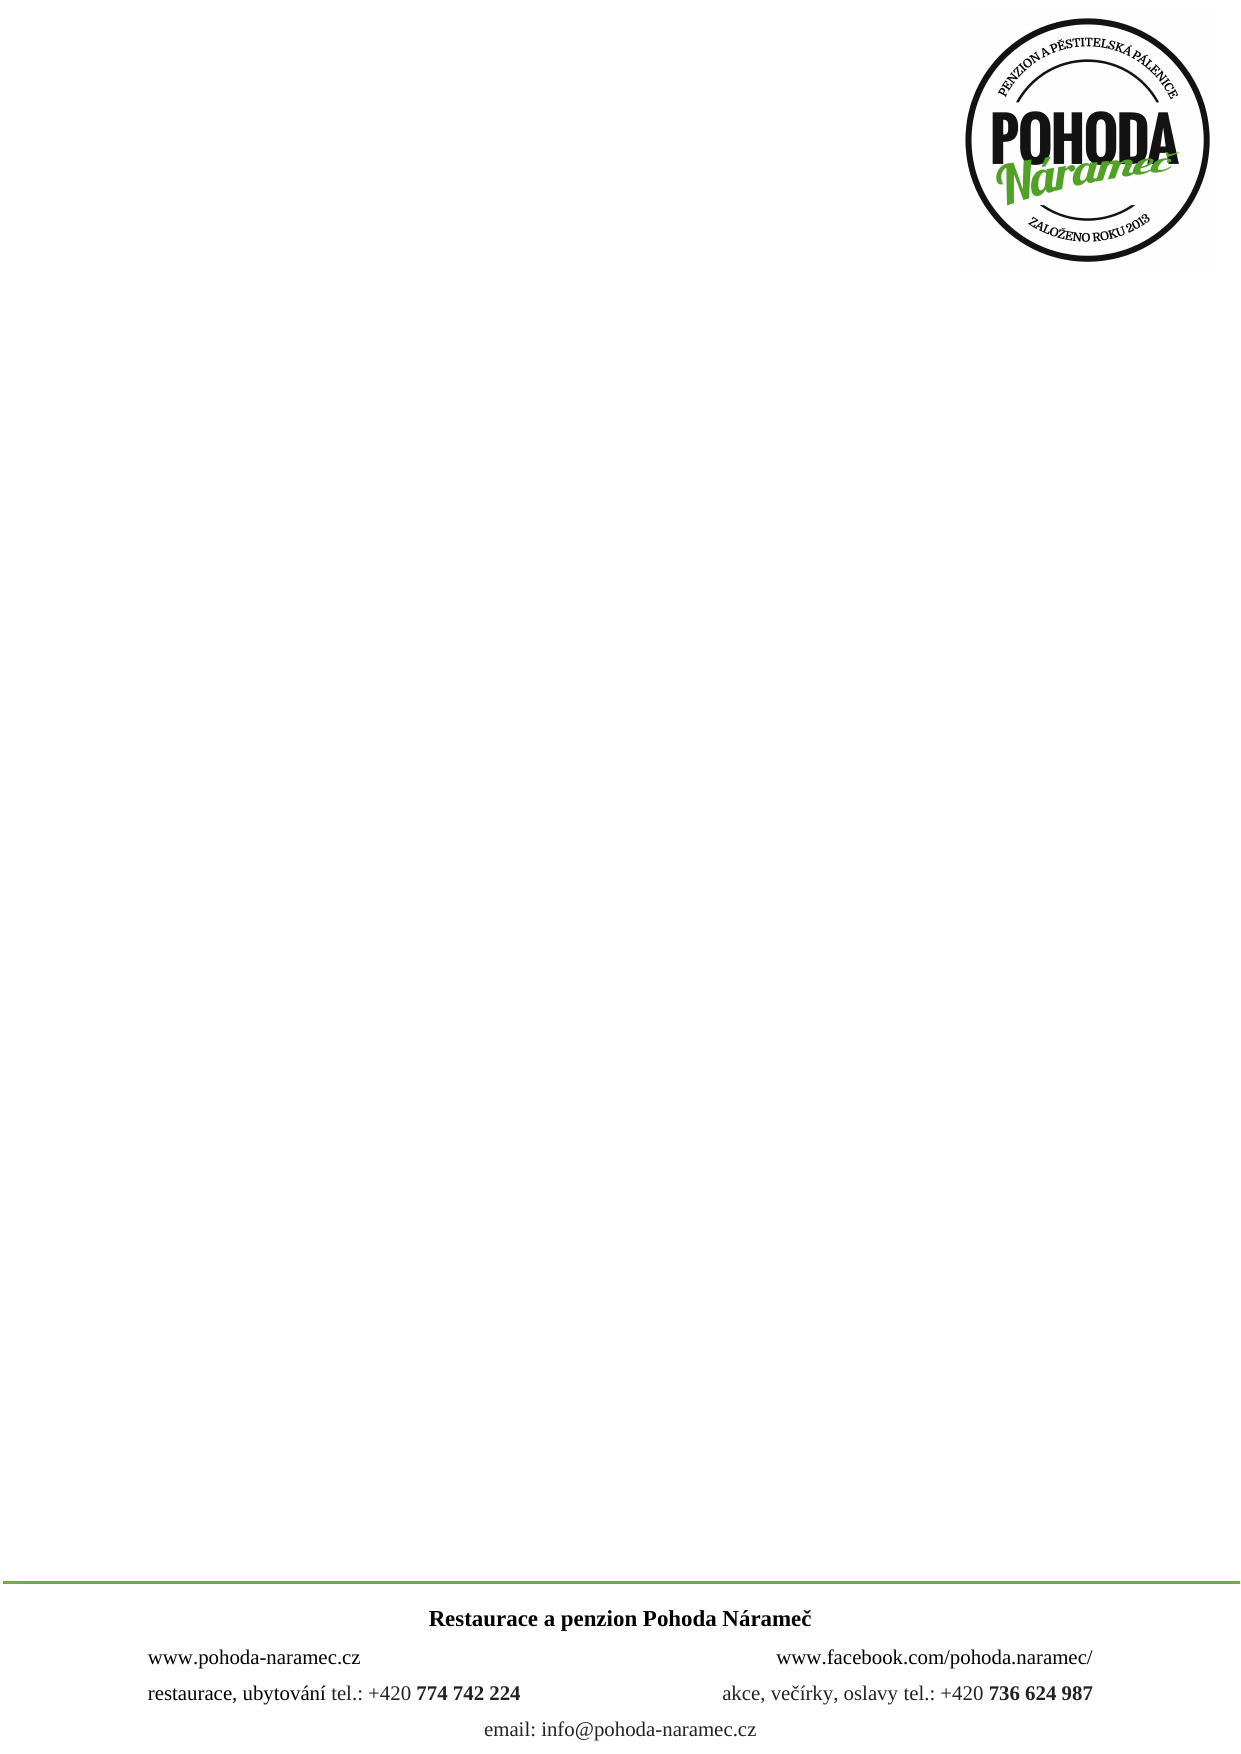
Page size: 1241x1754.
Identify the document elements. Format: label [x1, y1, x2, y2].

picture [953, 6, 1222, 274]
